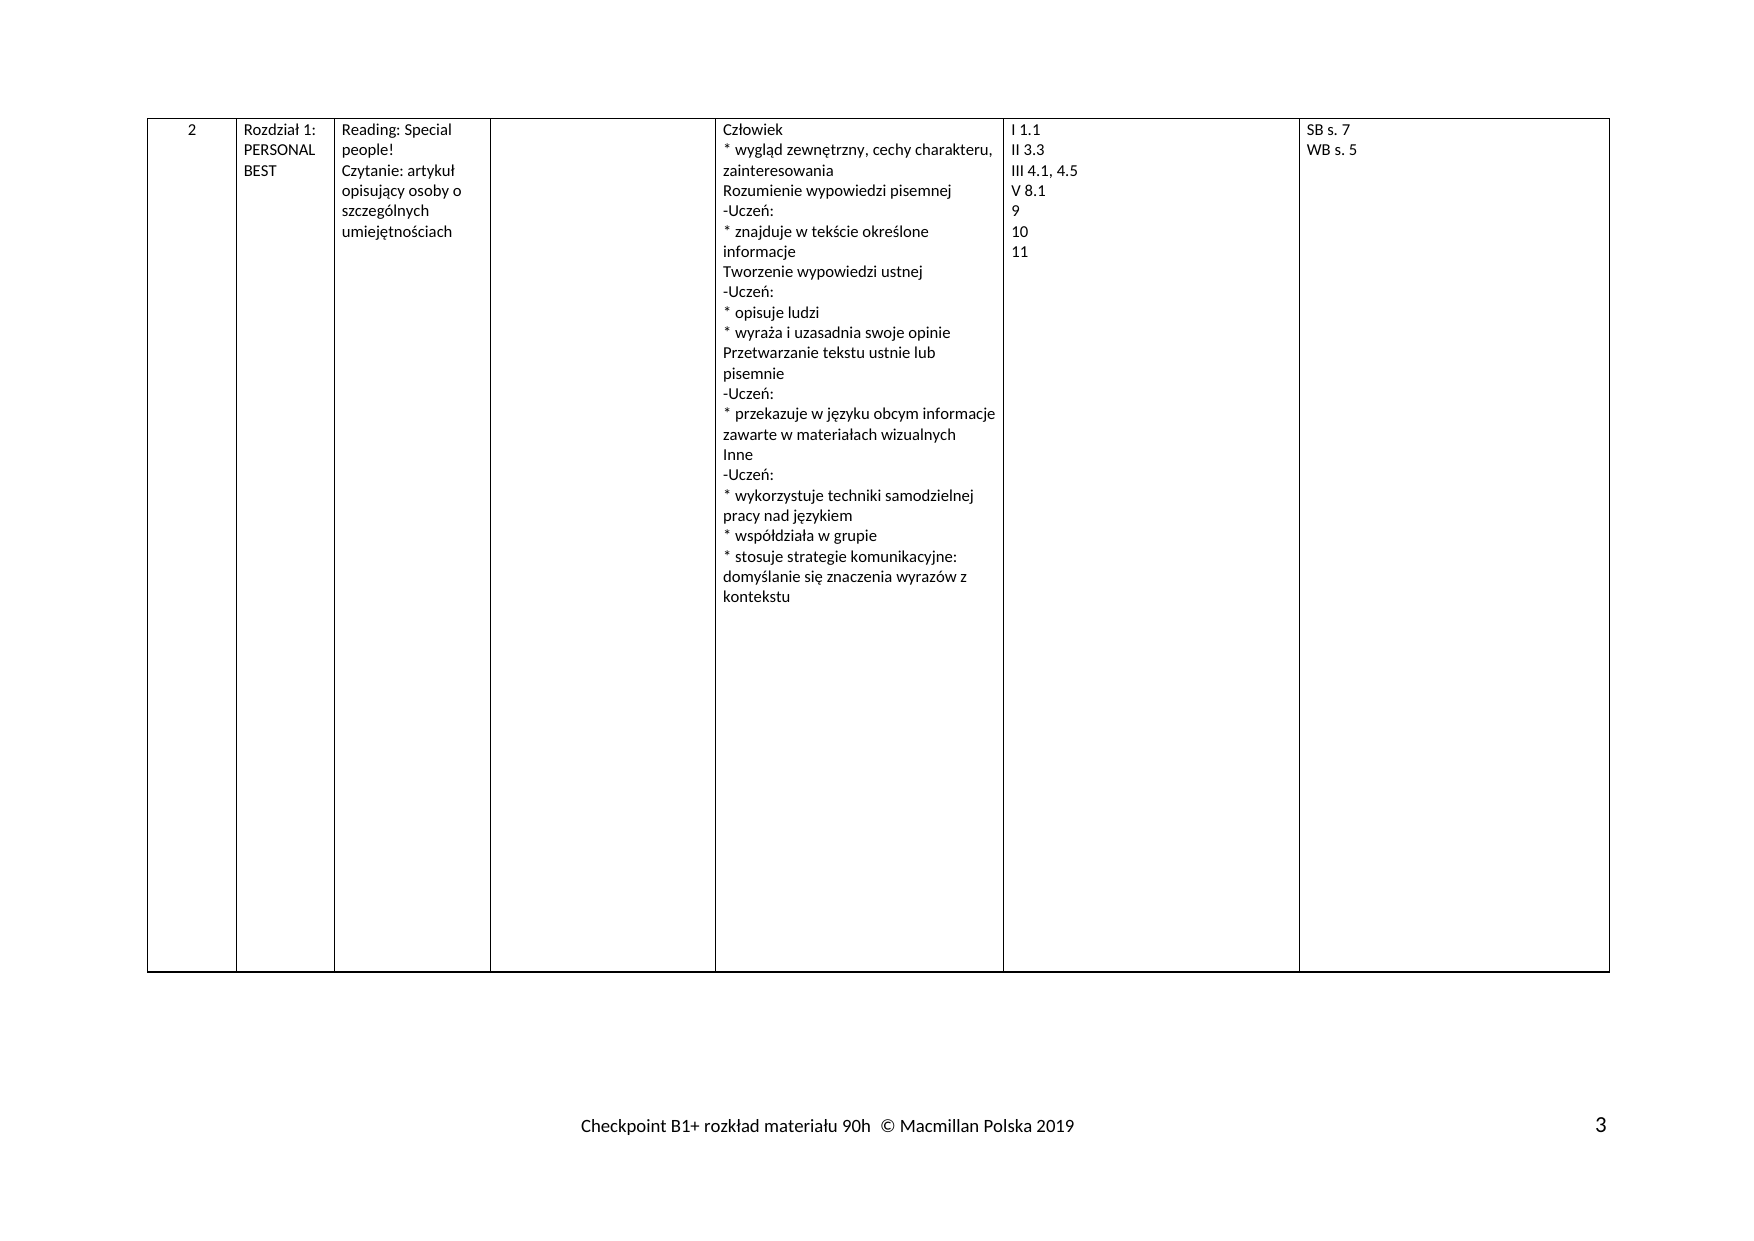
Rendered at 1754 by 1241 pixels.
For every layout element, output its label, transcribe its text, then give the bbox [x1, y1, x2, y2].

table_cell 2 [148, 119, 236, 971]
table_cell I 1.1 II 3.3 III 4.1, 4.5 V 8.1 9 10 11 [1004, 119, 1299, 971]
table_cell [491, 119, 715, 971]
table_cell Reading: Special people! Czytanie: artykuł opisujący osoby o szczególnych umiejętnościach [335, 119, 490, 971]
table_cell Człowiek * wygląd zewnętrzny, cechy charakteru, zainteresowania Rozumienie wypowiedzi pisemnej -Uczeń: * znajduje w tekście określone informacje Tworzenie wypowiedzi ustnej -Uczeń: * opisuje ludzi * wyraża i uzasadnia swoje opinie Przetwarzanie tekstu ustnie lub pisemnie -Uczeń: * przekazuje w języku obcym informacje zawarte w materiałach wizualnych Inne -Uczeń: * wykorzystuje techniki samodzielnej pracy nad językiem * współdziała w grupie * stosuje strategie komunikacyjne: domyślanie się znaczenia wyrazów z kontekstu [716, 119, 1003, 971]
table_cell SB s. 7 WB s. 5 [1300, 119, 1609, 971]
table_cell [237, 119, 334, 971]
